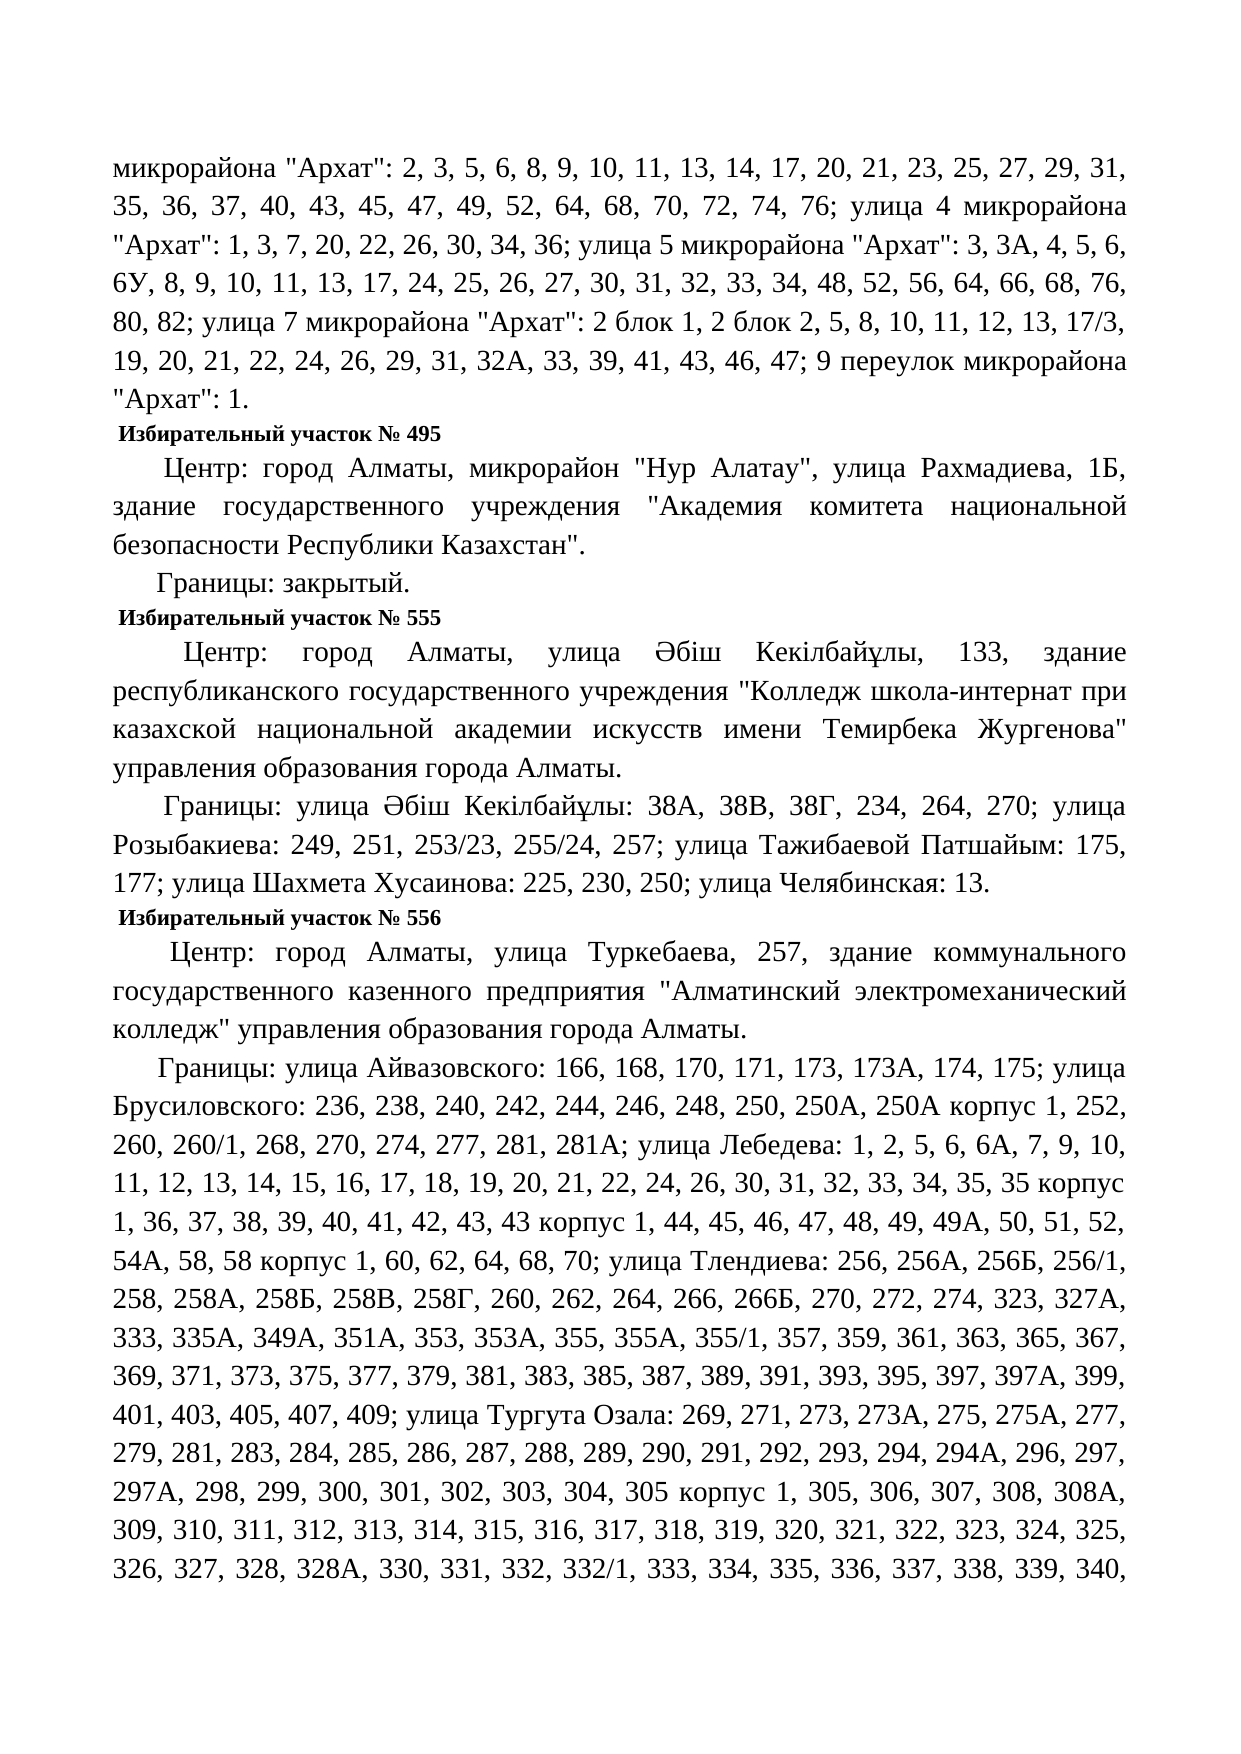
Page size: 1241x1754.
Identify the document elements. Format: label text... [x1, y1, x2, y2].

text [112, 1050, 1128, 1584]
text Центр: город Алматы, микрорайон "Нур Алатау", улица Рахмадиева, 1Б, здание государственного учреждения "Академия комитета национальной безопасности Республики Казахстан". [112, 450, 1128, 561]
text Избирательный участок № 556 [112, 904, 1128, 931]
text Центр: город Алматы, улица Туркебаева, 257, здание коммунального государственного казенного предприятия "Алматинский электромеханический колледж" управления образования города Алматы. [112, 934, 1128, 1045]
text Границы: закрытый. [112, 566, 1128, 599]
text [112, 150, 1128, 415]
text Избирательный участок № 555 [112, 604, 1128, 631]
text Центр: город Алматы, улица Әбіш Кекілбайұлы, 133, здание республиканского государственного учреждения "Колледж школа-интернат при казахской национальной академии искусств имени Темирбека Жургенова" управления образования города Алматы. [112, 634, 1128, 783]
text Избирательный участок № 495 [112, 420, 1128, 446]
text Границы: улица Әбіш Кекілбайұлы: 38А, 38В, 38Г, 234, 264, 270; улица Розыбакиева: 249, 251, 253/23, 255/24, 257; улица Тажибаевой Патшайым: 175, 177; улица Шахмета Хусаинова: 225, 230, 250; улица Челябинская: 13. [112, 788, 1128, 899]
